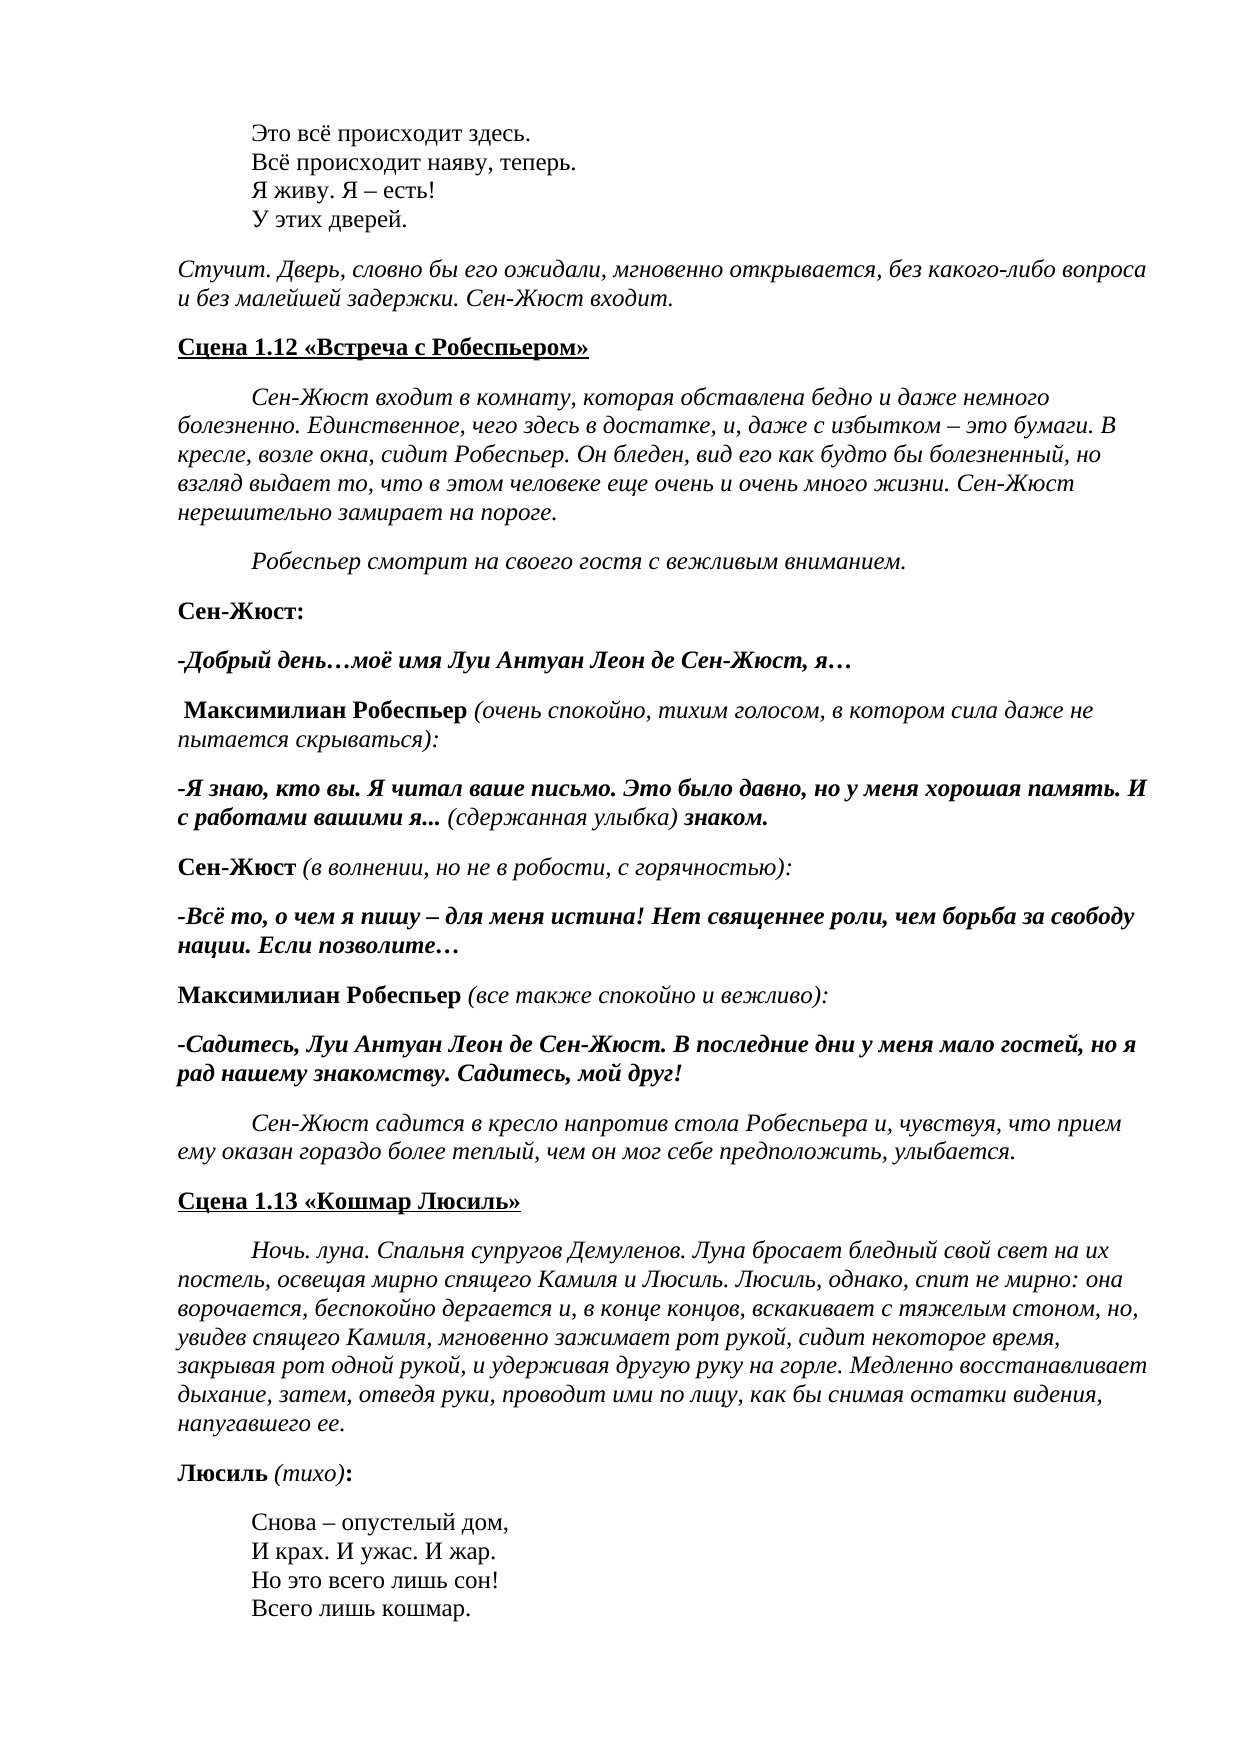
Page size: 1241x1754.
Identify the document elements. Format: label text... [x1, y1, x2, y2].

text -Добрый день…моё имя Луи Антуан Леон де Сен-Жюст, я… [177, 646, 1152, 674]
text Робеспьер смотрит на своего гостя с вежливым вниманием. [177, 546, 1152, 575]
text Это всё происходит здесь. Всё происходит наяву, теперь. Я живу. Я – есть! У этих дверей. [177, 118, 1152, 233]
text Сцена 1.13 «Кошмар Люсиль» [177, 1186, 1152, 1215]
text Максимилиан Робеспьер (очень спокойно, тихим голосом, в котором сила даже не пытается скрываться): [177, 695, 1152, 753]
text -Всё то, о чем я пишу – для меня истина! Нет священнее роли, чем борьба за свободу нации. Если позволите… [177, 901, 1152, 959]
text Максимилиан Робеспьер (все также спокойно и вежливо): [177, 980, 1152, 1008]
text Сен-Жюст (в волнении, но не в робости, с горячностью): [177, 852, 1152, 881]
text Люсиль (тихо): [177, 1458, 1152, 1486]
text Сцена 1.12 «Встреча с Робеспьером» [177, 332, 1152, 361]
text -Я знаю, кто вы. Я читал ваше письмо. Это было давно, но у меня хорошая память. И с работами вашими я... (сдержанная улыбка) знаком. [177, 773, 1152, 831]
text Сен-Жюст садится в кресло напротив стола Робеспьера и, чувствуя, что прием ему оказан гораздо более теплый, чем он мог себе предположить, улыбается. [177, 1108, 1152, 1165]
text Сен-Жюст входит в комнату, которая обставлена бедно и даже немного болезненно. Единственное, чего здесь в достатке, и, даже с избытком – это бумаги. В кресле, возле окна, сидит Робеспьер. Он бледен, вид его как будто бы болезненный, но взгляд выдает то, что в этом человеке еще очень и очень много жизни. Сен-Жюст нерешительно замирает на пороге. [177, 382, 1152, 526]
text Снова – опустелый дом, И крах. И ужас. И жар. Но это всего лишь сон! Всего лишь кошмар. [177, 1507, 1152, 1622]
text Ночь. луна. Спальня супругов Демуленов. Луна бросает бледный свой свет на их постель, освещая мирно спящего Камиля и Люсиль. Люсиль, однако, спит не мирно: она ворочается, беспокойно дергается и, в конце концов, вскакивает с тяжелым стоном, но, увидев спящего Камиля, мгновенно зажимает рот рукой, сидит некоторое время, закрывая рот одной рукой, и удерживая другую руку на горле. Медленно восстанавливает дыхание, затем, отведя руки, проводит ими по лицу, как бы снимая остатки видения, напугавшего ее. [177, 1236, 1152, 1437]
text Сен-Жюст: [177, 596, 1152, 625]
text -Садитесь, Луи Антуан Леон де Сен-Жюст. В последние дни у меня мало гостей, но я рад нашему знакомству. Садитесь, мой друг! [177, 1029, 1152, 1087]
text Стучит. Дверь, словно бы его ожидали, мгновенно открывается, без какого-либо вопроса и без малейшей задержки. Сен-Жюст входит. [177, 254, 1152, 311]
